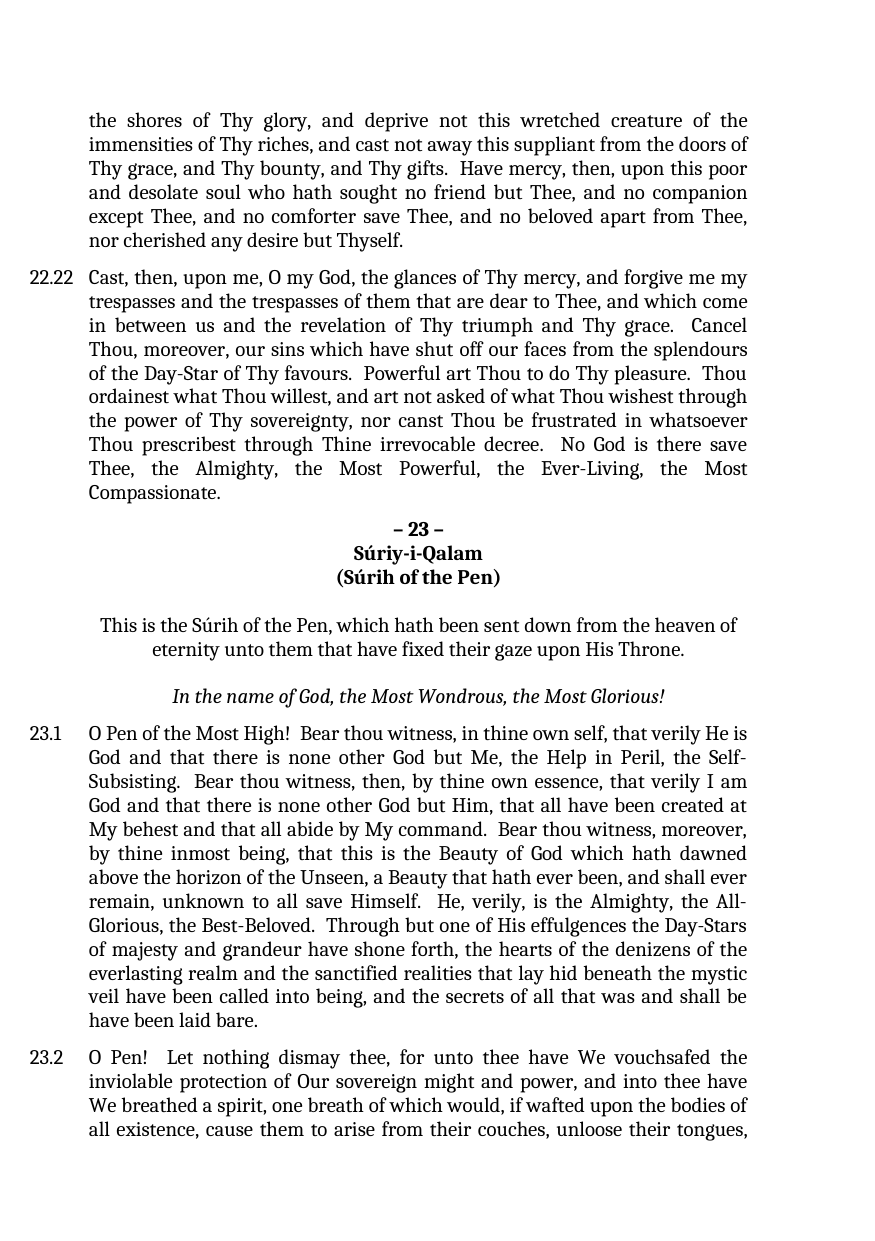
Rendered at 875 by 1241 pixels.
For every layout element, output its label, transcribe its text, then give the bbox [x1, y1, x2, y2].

text 23.1 O Pen of the Most High! Bear thou witness, in thine own self, that verily He is God and that there is none other God but Me, the Help in Peril, the Self-Subsisting. Bear thou witness, then, by thine own essence, that verily I am God and that there is none other God but Him, that all have been created at My behest and that all abide by My command. Bear thou witness, moreover, by thine inmost being, that this is the Beauty of God which hath dawned above the horizon of the Unseen, a Beauty that hath ever been, and shall ever remain, unknown to all save Himself. He, verily, is the Almighty, the All-Glorious, the Best-Beloved. Through but one of His effulgences the Day-Stars of majesty and grandeur have shone forth, the hearts of the denizens of the everlasting realm and the sanctified realities that lay hid beneath the mystic veil have been called into being, and the secrets of all that was and shall be have been laid bare. [29, 722, 748, 1033]
text This is the Súrih of the Pen, which hath been sent down from the heaven of eternity unto them that have fixed their gaze upon His Throne. [89, 613, 748, 661]
text In the name of God, the Most Wondrous, the Most Glorious! [89, 685, 748, 709]
text – 23 – Súriy-i-Qalam (Súrih of the Pen) [89, 517, 748, 589]
text 22.22 Cast, then, upon me, O my God, the glances of Thy mercy, and forgive me my trespasses and the trespasses of them that are dear to Thee, and which come in between us and the revelation of Thy triumph and Thy grace. Cancel Thou, moreover, our sins which have shut off our faces from the splendours of the Day-Star of Thy favours. Powerful art Thou to do Thy pleasure. Thou ordainest what Thou willest, and art not asked of what Thou wishest through the power of Thy sovereignty, nor canst Thou be frustrated in whatsoever Thou prescribest through Thine irrevocable decree. No God is there save Thee, the Almighty, the Most Powerful, the Ever-Living, the Most Compassionate. [29, 265, 748, 505]
